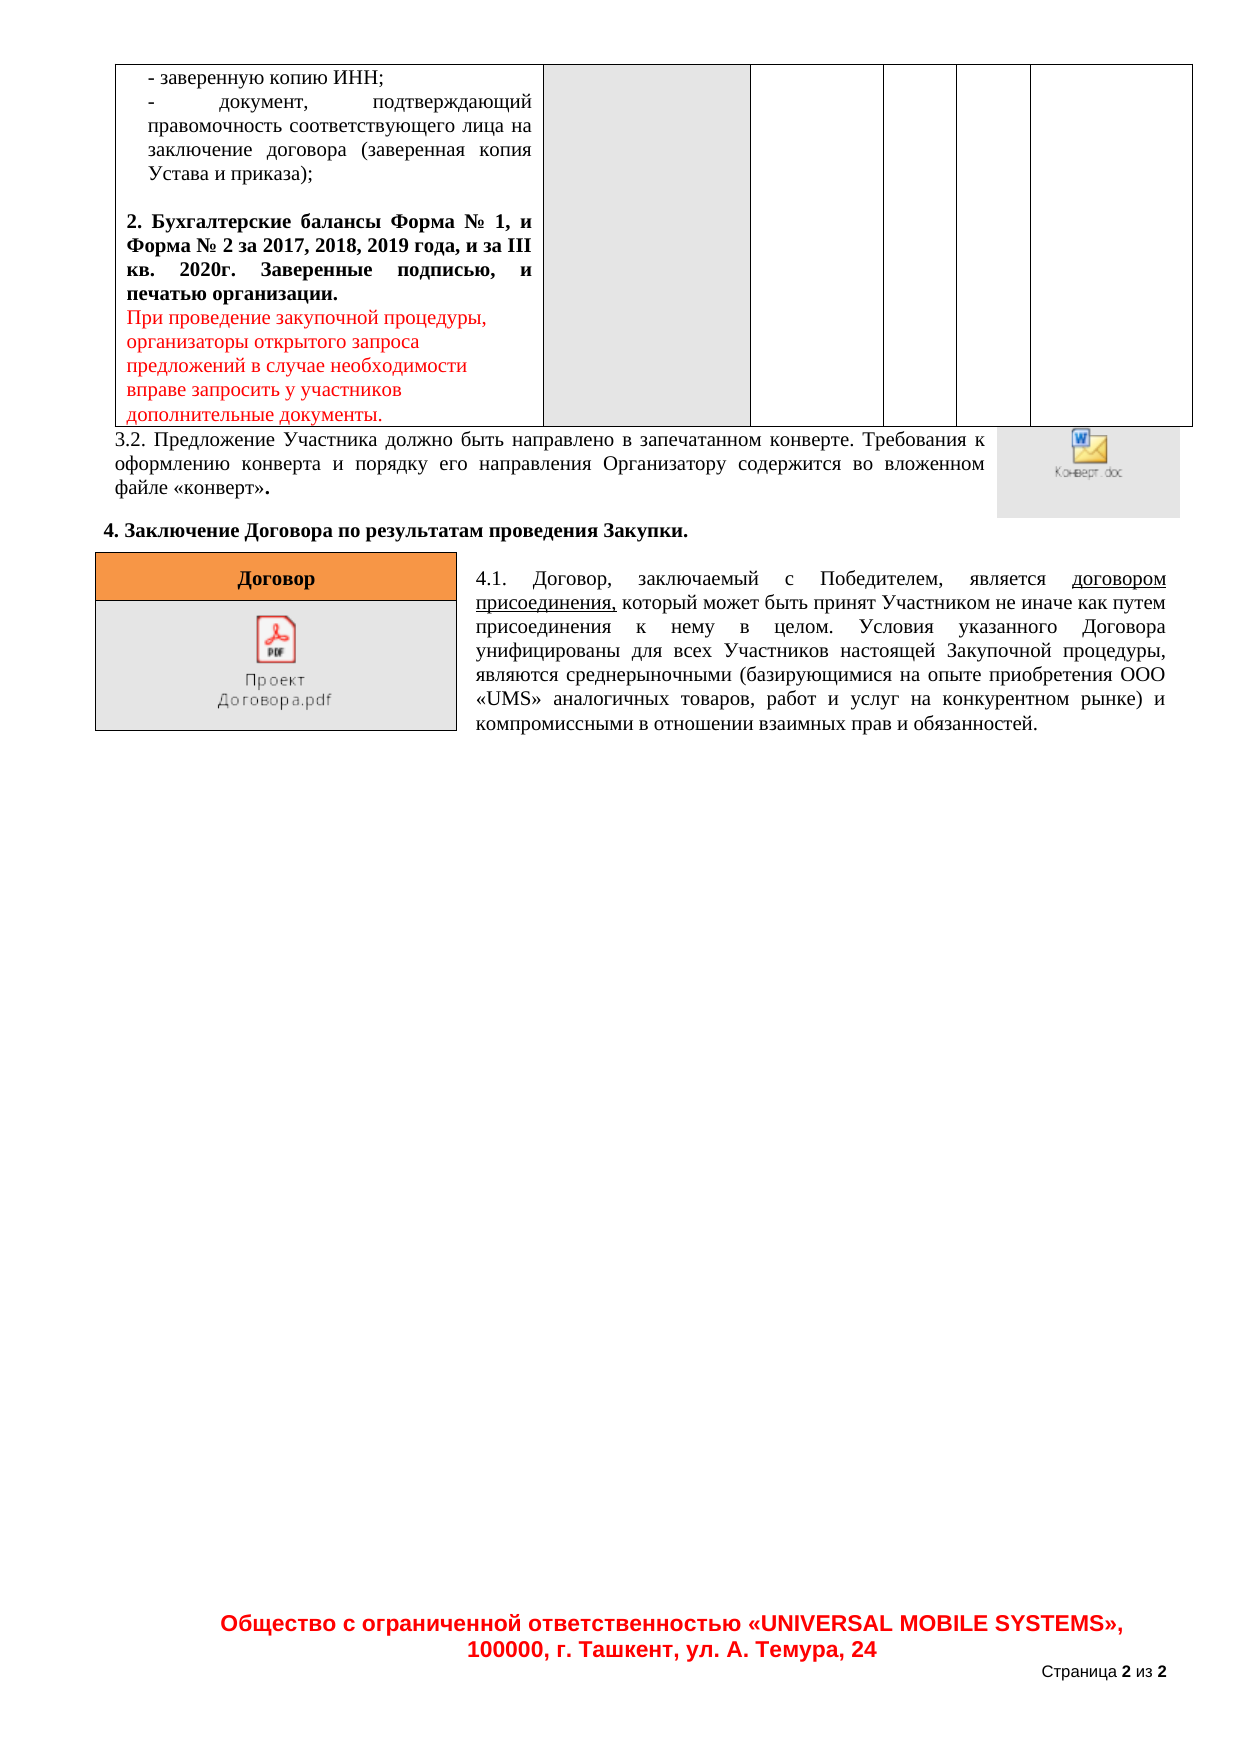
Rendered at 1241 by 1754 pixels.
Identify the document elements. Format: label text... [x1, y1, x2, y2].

table_header Договор [96, 553, 456, 600]
table_header 3.2. Предложение Участника должно быть направлено в запечатанном конверте. Требования к оформлению конверта и порядку его направления Организатору содержится во вложенном файле «конверт». [103, 427, 997, 518]
table_cell + [1031, 65, 1192, 426]
table_cell [96, 601, 456, 730]
table_cell - [957, 65, 1030, 426]
table_cell - [884, 65, 956, 426]
table_header [997, 427, 1180, 518]
text 4. Заключение Договора по результатам проведения Закупки. [103, 518, 1166, 542]
text 4.1. Договор, заключаемый с Победителем, является договором присоединения, который может быть принят Участником не иначе как путем присоединения к нему в целом. Условия указанного Договора унифицированы для всех Участников настоящей Закупочной процедуры, являются среднерыночными (базирующимися на опыте приобретения ООО «UMS» аналогичных товаров, работ и услуг на конкурентном рынке) и компромиссными в отношении взаимных прав и обязанностей. [103, 566, 1166, 734]
table_cell [544, 65, 750, 426]
table_cell - [751, 65, 883, 426]
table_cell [116, 65, 543, 426]
